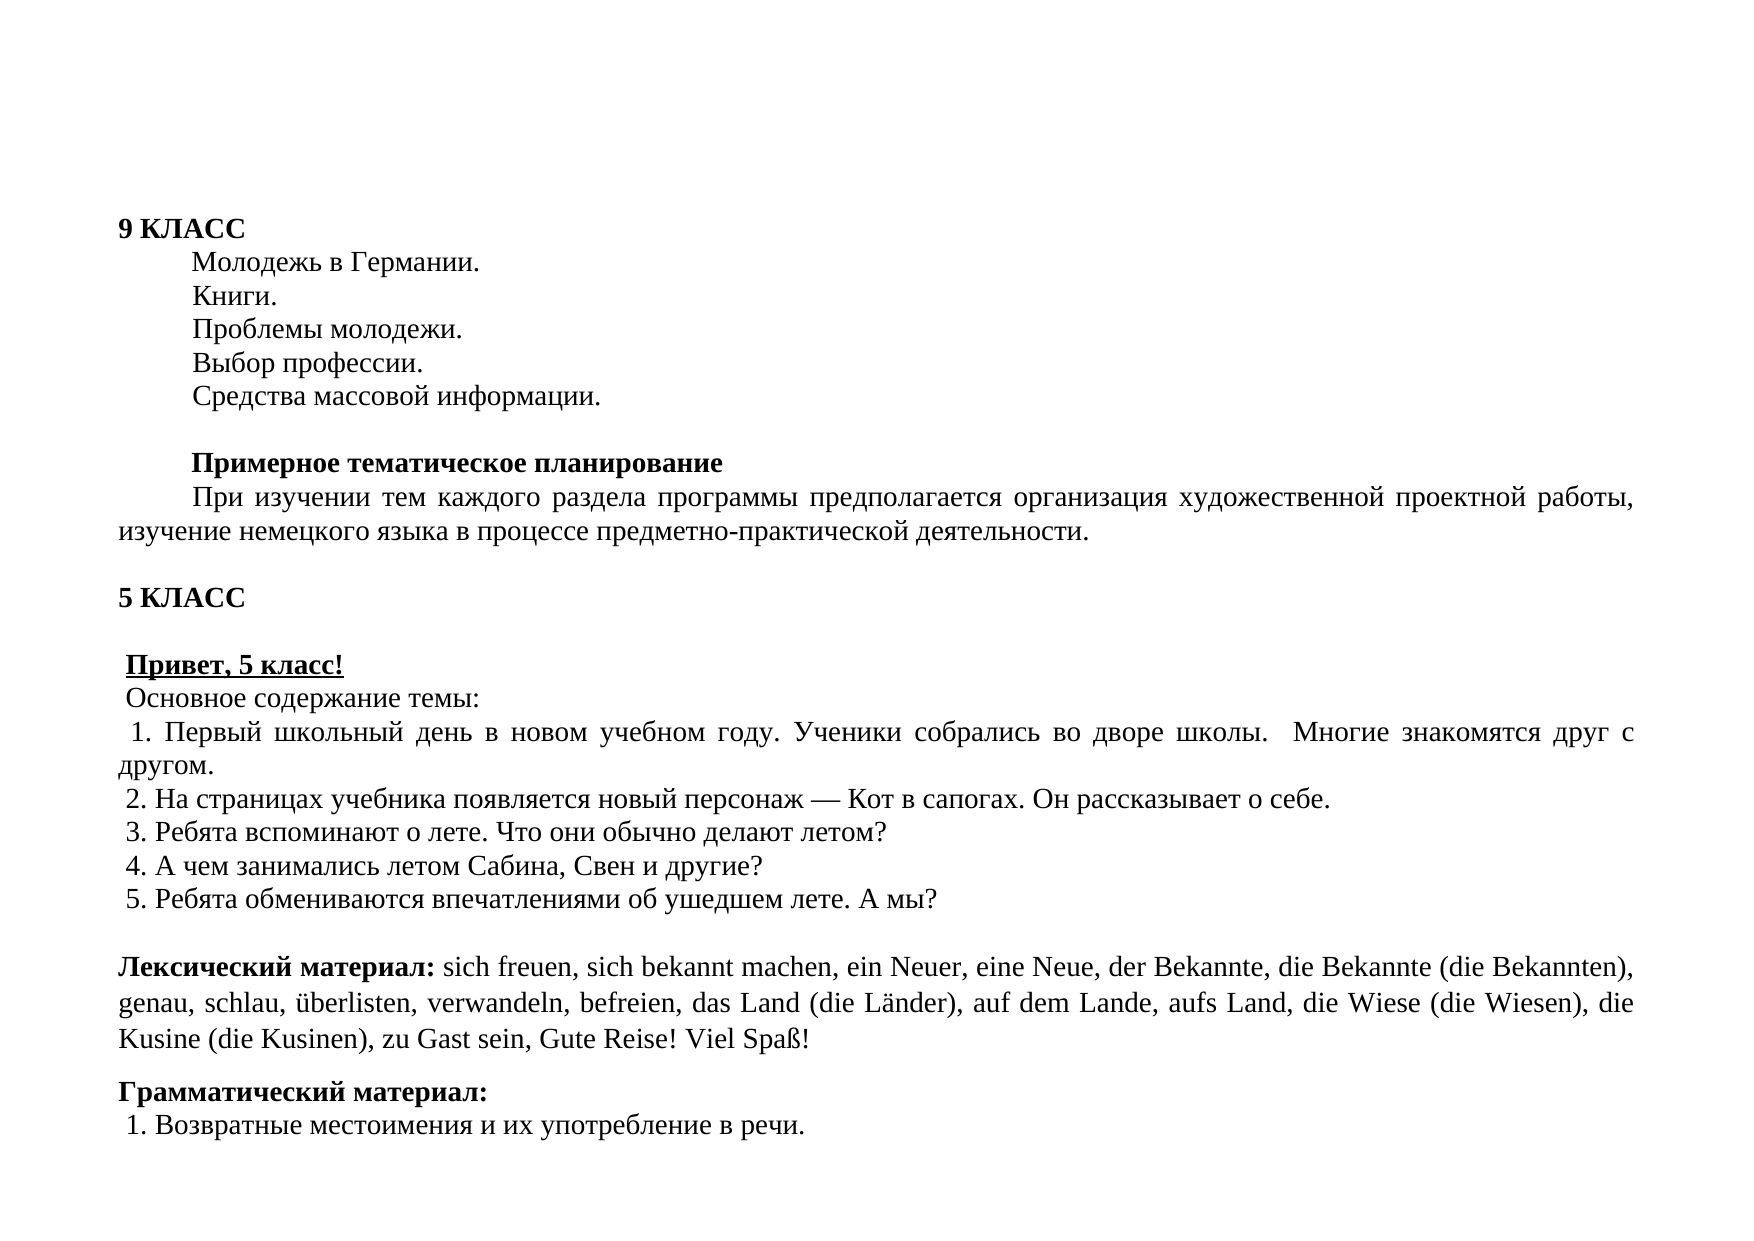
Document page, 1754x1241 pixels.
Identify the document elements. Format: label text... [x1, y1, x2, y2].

text Примерное тематическое планирование [118, 446, 1636, 479]
text Основное содержание темы: [118, 680, 1636, 714]
text Средства массовой информации. [118, 378, 1636, 412]
text 5 класс [118, 580, 1636, 613]
text Выбор профессии. [118, 345, 1636, 378]
text Молодежь в Германии. [118, 244, 1636, 278]
text 1. Первый школьный день в новом учебном году. Ученики собрались во дворе школы. Многие знакомятся друг с другом. [118, 714, 1636, 781]
text 5. Ребята обмениваются впечатлениями об ушедшем лете. А мы? [118, 882, 1636, 915]
text При изучении тем каждого раздела программы предполагается организация художественной проектной работы, изучение немецкого языка в процессе предметно-практической деятельности. [118, 479, 1636, 546]
text 2. На страницах учебника появляется новый персонаж — Кот в сапогах. Он рассказывает о себе. [118, 781, 1636, 814]
text Привет, 5 класс! [118, 647, 1636, 680]
text Проблемы молодежи. [118, 311, 1636, 345]
text Лексический материал: sich freuen, sich bekannt machen, ein Neuer, eine Neue, der Bekannte, die Bekannte (die Bekannten), genau, schlau, überlisten, verwandeln, befreien, das Land (die Länder), auf dem Lande, aufs Land, die Wiese (die Wiesen), die Kusine (die Kusinen), zu Gast sein, Gute Reise! Viel Spaß! [118, 949, 1636, 1054]
text Книги. [118, 278, 1636, 311]
text Грамматический материал: [118, 1074, 1636, 1107]
text 9 класс [118, 211, 1636, 244]
text 1. Возвратные местоимения и их употребление в речи. [118, 1107, 1636, 1141]
text 4. А чем занимались летом Сабина, Свен и другие? [118, 848, 1636, 882]
text 3. Ребята вспоминают о лете. Что они обычно делают летом? [118, 814, 1636, 848]
